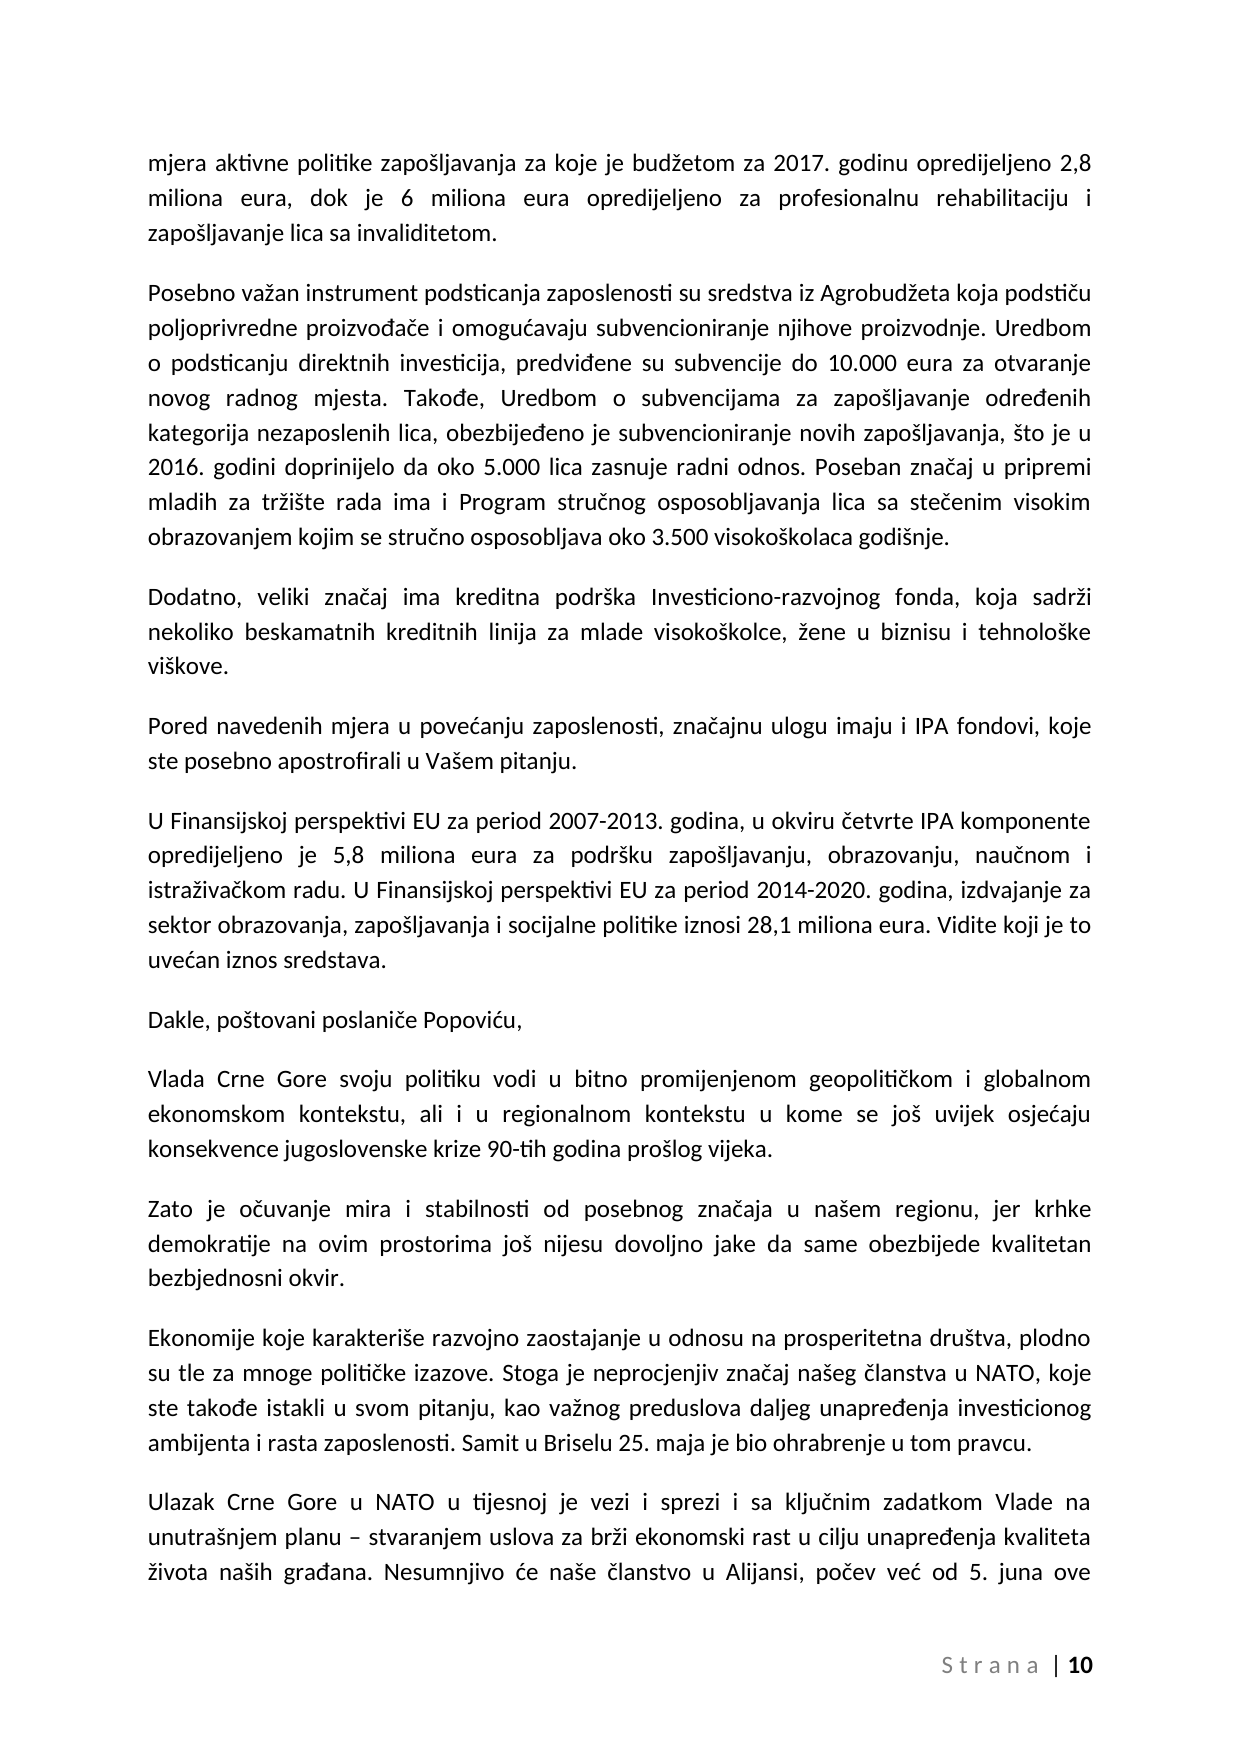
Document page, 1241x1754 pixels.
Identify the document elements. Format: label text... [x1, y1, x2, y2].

text Dodatno, veliki značaj ima kreditna podrška Investiciono-razvojnog fonda, koja sadrži nekoliko beskamatnih kreditnih linija za mlade visokoškolce, žene u biznisu i tehnološke viškove. [148, 581, 1093, 681]
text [148, 1487, 1093, 1587]
text U Finansijskoj perspektivi EU za period 2007-2013. godina, u okviru četvrte IPA komponente opredijeljeno je 5,8 miliona eura za podršku zapošljavanju, obrazovanju, naučnom i istraživačkom radu. U Finansijskoj perspektivi EU za period 2014-2020. godina, izdvajanje za sektor obrazovanja, zapošljavanja i socijalne politike iznosi 28,1 miliona eura. Vidite koji je to uvećan iznos sredstava. [148, 805, 1093, 974]
text Zato je očuvanje mira i stabilnosti od posebnog značaja u našem regionu, jer krhke demokratije na ovim prostorima još nijesu dovoljno jake da same obezbijede kvalitetan bezbjednosni okvir. [148, 1193, 1093, 1293]
text Pored navedenih mjera u povećanju zaposlenosti, značajnu ulogu imaju i IPA fondovi, koje ste posebno apostrofirali u Vašem pitanju. [148, 710, 1093, 776]
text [148, 148, 1093, 248]
text Posebno važan instrument podsticanja zaposlenosti su sredstva iz Agrobudžeta koja podstiču poljoprivredne proizvođače i omogućavaju subvencioniranje njihove proizvodnje. Uredbom o podsticanju direktnih investicija, predviđene su subvencije do 10.000 eura za otvaranje novog radnog mjesta. Takođe, Uredbom o subvencijama za zapošljavanje određenih kategorija nezaposlenih lica, obezbijeđeno je subvencioniranje novih zapošljavanja, što je u 2016. godini doprinijelo da oko 5.000 lica zasnuje radni odnos. Poseban značaj u pripremi mladih za tržište rada ima i Program stručnog osposobljavanja lica sa stečenim visokim obrazovanjem kojim se stručno osposobljava oko 3.500 visokoškolaca godišnje. [148, 278, 1093, 552]
text Vlada Crne Gore svoju politiku vodi u bitno promijenjenom geopolitičkom i globalnom ekonomskom kontekstu, ali i u regionalnom kontekstu u kome se još uvijek osjećaju konsekvence jugoslovenske krize 90-tih godina prošlog vijeka. [148, 1064, 1093, 1164]
text Dakle, poštovani poslaniče Popoviću, [148, 1004, 1093, 1034]
text Ekonomije koje karakteriše razvojno zaostajanje u odnosu na prosperitetna društva, plodno su tle za mnoge političke izazove. Stoga je neprocjenjiv značaj našeg članstva u NATO, koje ste takođe istakli u svom pitanju, kao važnog preduslova daljeg unapređenja investicionog ambijenta i rasta zaposlenosti. Samit u Briselu 25. maja je bio ohrabrenje u tom pravcu. [148, 1322, 1093, 1457]
